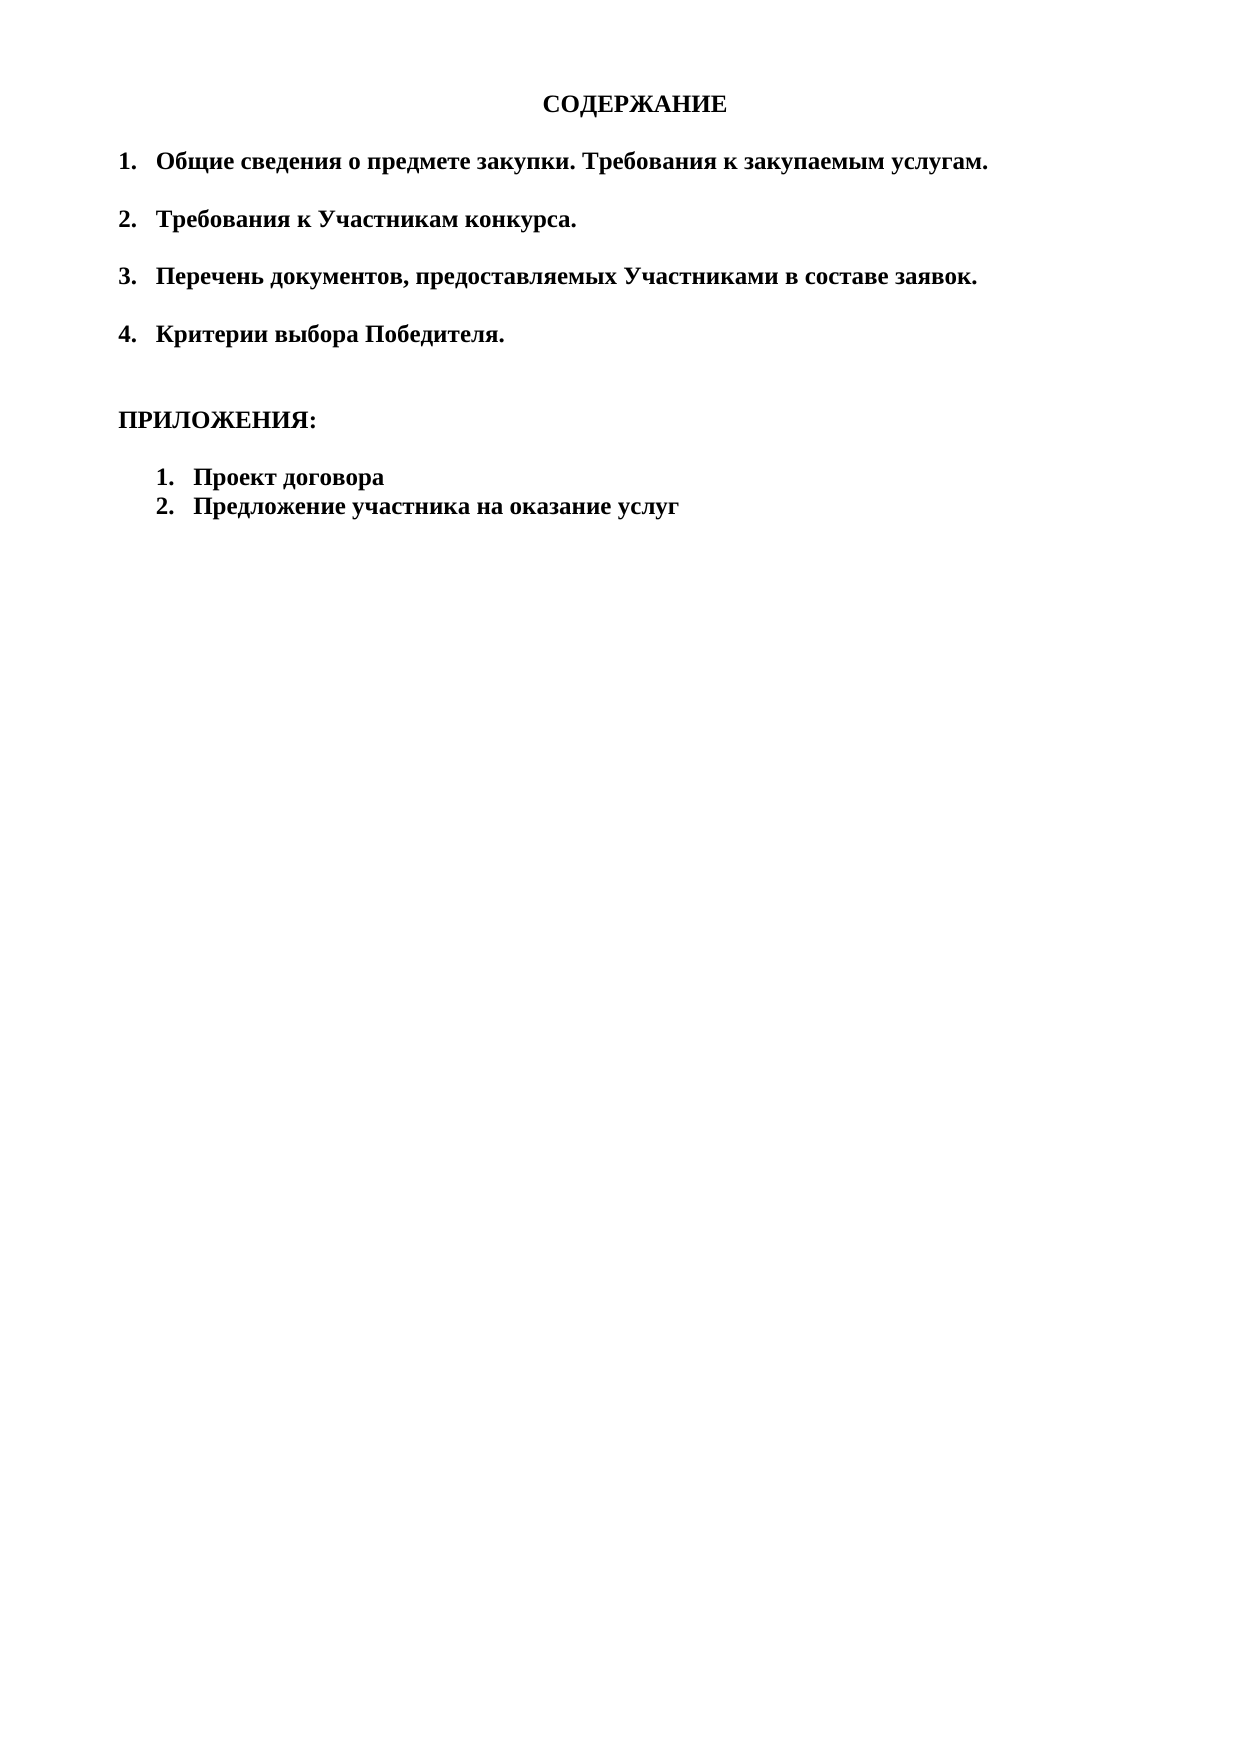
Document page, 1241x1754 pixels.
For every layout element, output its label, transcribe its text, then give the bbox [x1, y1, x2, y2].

list Перечень документов, предоставляемых Участниками в составе заявок. [118, 261, 1152, 290]
list Критерии выбора Победителя. [118, 319, 1152, 347]
list Проект договора [156, 462, 1152, 491]
text ПРИЛОЖЕНИЯ: [118, 405, 1152, 434]
text СОДЕРЖАНИЕ [118, 89, 1152, 117]
list Предложение участника на оказание услуг [156, 491, 1152, 520]
list Общие сведения о предмете закупки. Требования к закупаемым услугам. [118, 146, 1152, 175]
list Требования к Участникам конкурса. [118, 204, 1152, 232]
